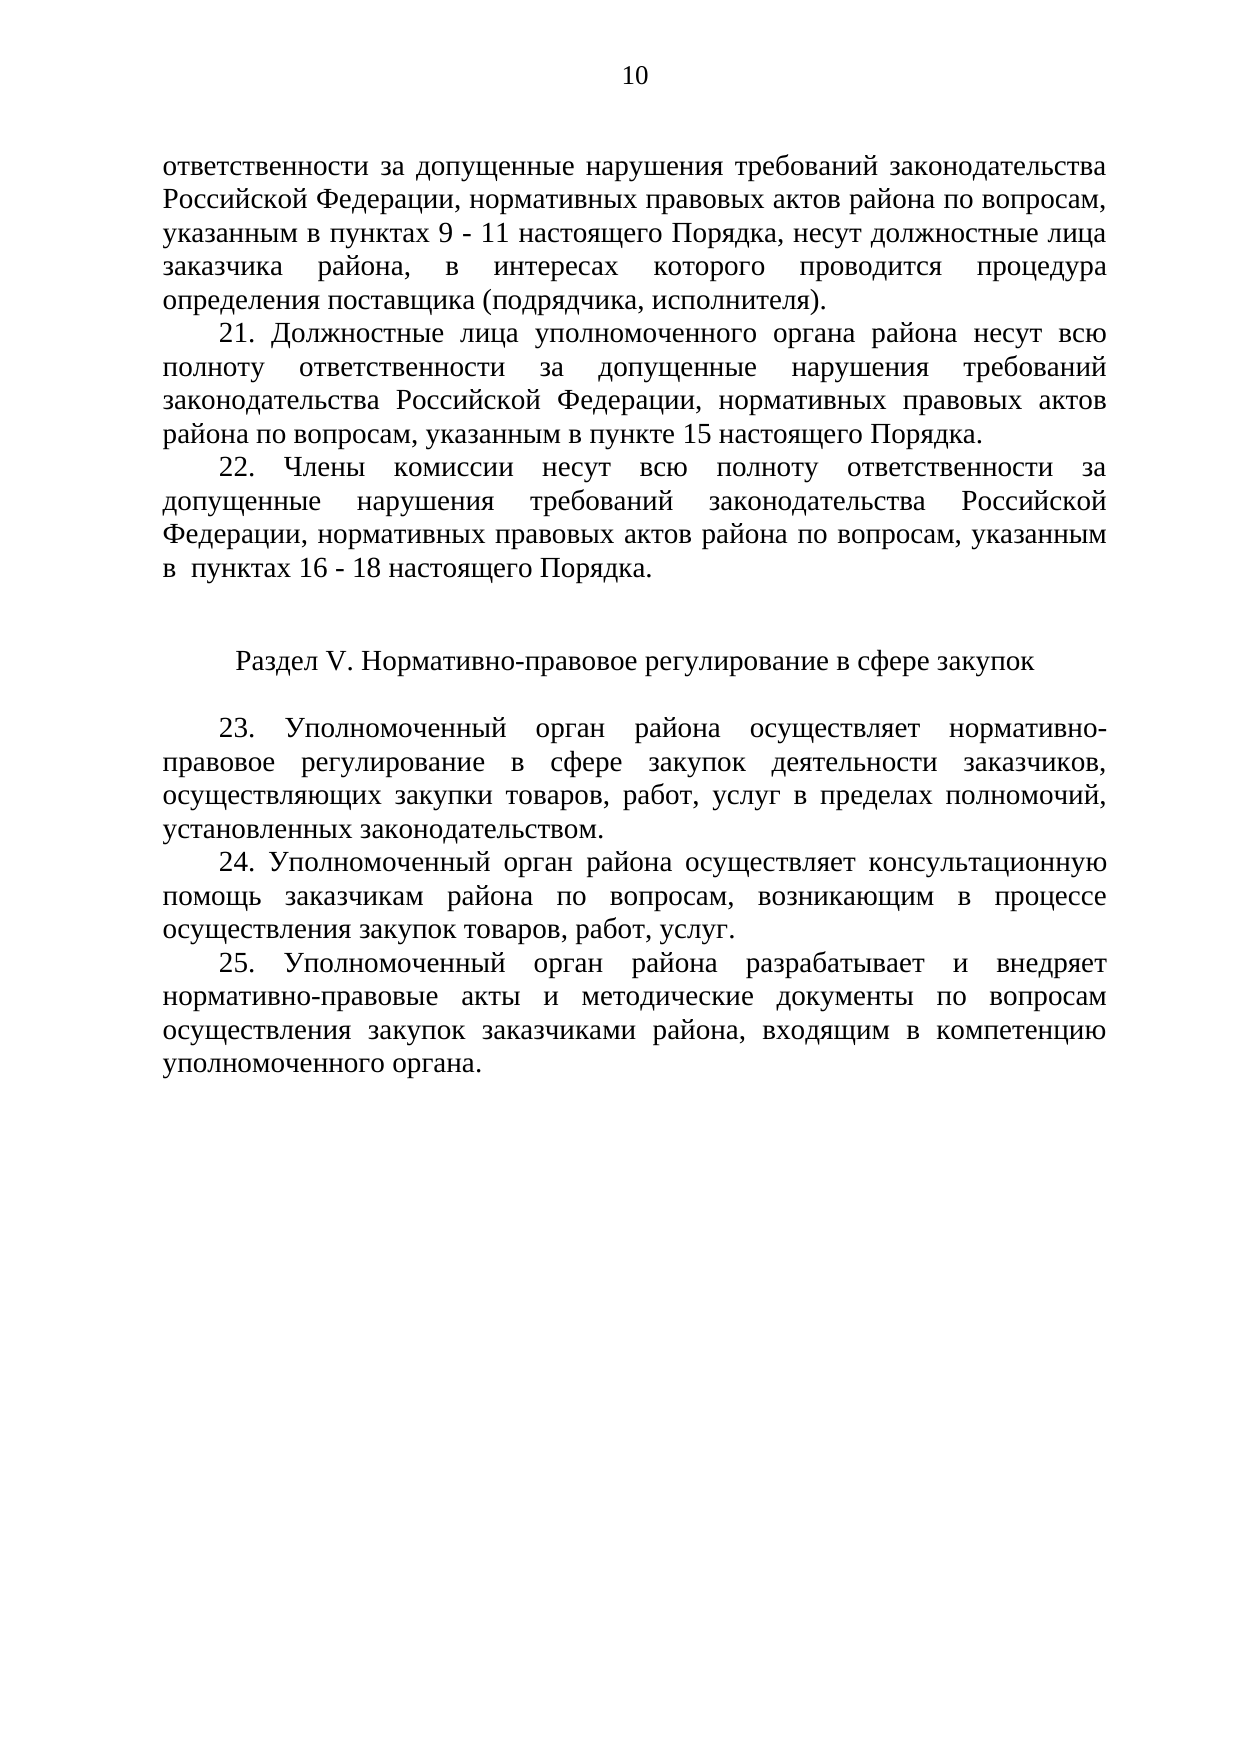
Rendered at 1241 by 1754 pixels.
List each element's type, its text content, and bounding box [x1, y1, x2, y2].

text 23. Уполномоченный орган района осуществляет нормативно-правовое регулирование в сфере закупок деятельности заказчиков, осуществляющих закупки товаров, работ, услуг в пределах полномочий, установленных законодательством. [162, 710, 1107, 844]
text 24. Уполномоченный орган района осуществляет консультационную помощь заказчикам района по вопросам, возникающим в процессе осуществления закупок товаров, работ, услуг. [162, 844, 1107, 945]
text 21. Должностные лица уполномоченного органа района несут всю полноту ответственности за допущенные нарушения требований законодательства Российской Федерации, нормативных правовых актов района по вопросам, указанным в пункте 15 настоящего Порядка. [162, 315, 1107, 449]
text Раздел V. Нормативно-правовое регулирование в сфере закупок [162, 643, 1107, 677]
text 25. Уполномоченный орган района разрабатывает и внедряет нормативно-правовые акты и методические документы по вопросам осуществления закупок заказчиками района, входящим в компетенцию уполномоченного органа. [162, 945, 1107, 1079]
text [162, 148, 1107, 315]
text 22. Члены комиссии несут всю полноту ответственности за допущенные нарушения требований законодательства Российской Федерации, нормативных правовых актов района по вопросам, указанным в пунктах 16 - 18 настоящего Порядка. [162, 449, 1107, 584]
